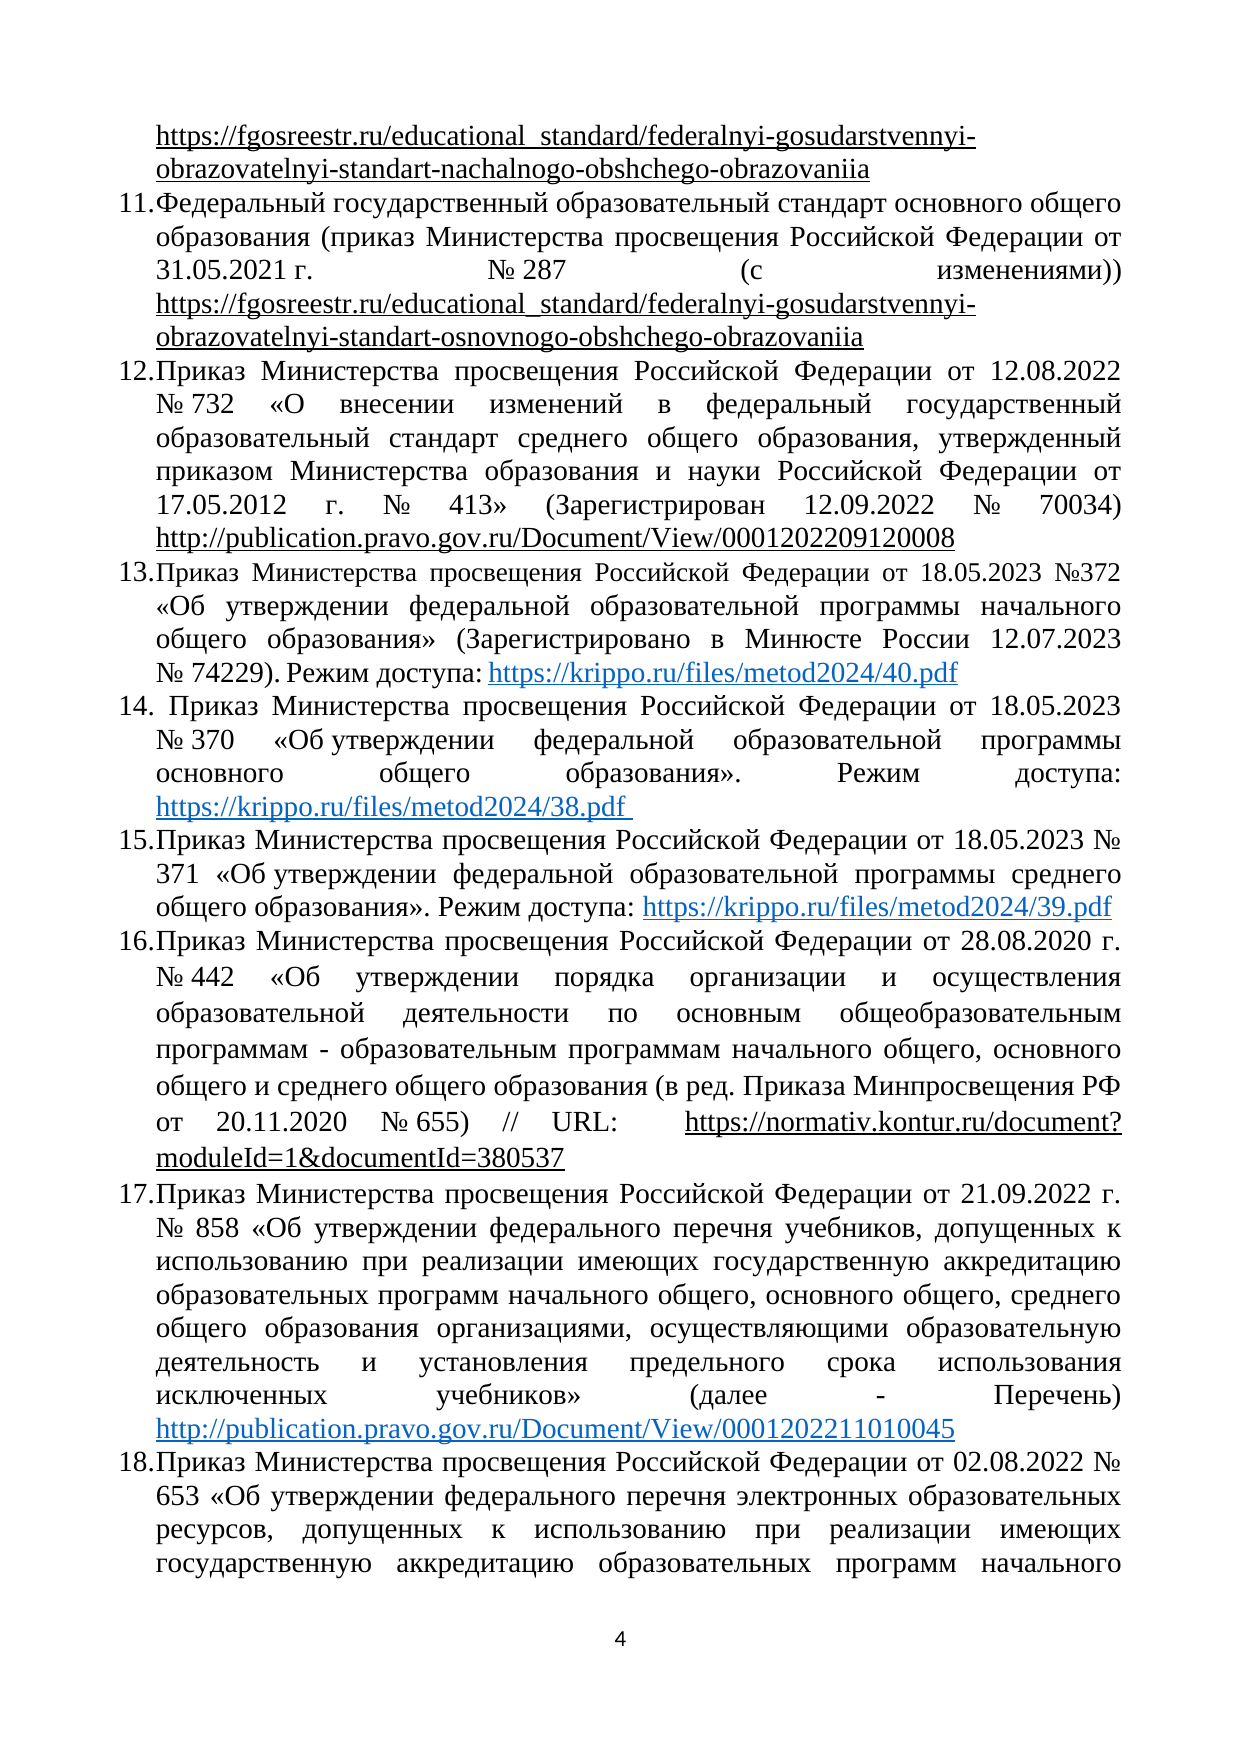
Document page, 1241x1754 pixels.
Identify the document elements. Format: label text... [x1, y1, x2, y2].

list Приказ Министерства просвещения Российской Федерации от 21.09.2022 г. № 858 «Об утверждении федерального перечня учебников, допущенных к использованию при реализации имеющих государственную аккредитацию образовательных программ начального общего, основного общего, среднего общего образования организациями, осуществляющими образовательную деятельность и установления предельного срока использования исключенных учебников» (далее - Перечень) http://publication.pravo.gov.ru/Document/View/0001202211010045 [118, 1176, 1122, 1444]
list Федеральный государственный образовательный стандарт основного общего образования (приказ Министерства просвещения Российской Федерации от 31.05.2021 г. № 287 (с изменениями)) https://fgosreestr.ru/educational_standard/federalnyi-gosudarstvennyi-obrazovatelnyi-standart-osnovnogo-obshchego-obrazovaniia [118, 185, 1122, 353]
list Приказ Министерства просвещения Российской Федерации от 18.05.2023 №372 «Об утверждении федеральной образовательной программы начального общего образования» (Зарегистрировано в Минюсте России 12.07.2023 № 74229). Режим доступа: https://krippo.ru/files/metod2024/40.pdf [118, 554, 1122, 688]
list Приказ Министерства просвещения Российской Федерации от 18.05.2023 № 370 «Об утверждении федеральной образовательной программы основного общего образования». Режим доступа: https://krippo.ru/files/metod2024/38.pdf [118, 688, 1122, 822]
list Приказ Министерства просвещения Российской Федерации от 18.05.2023 № 371 «Об утверждении федеральной образовательной программы среднего общего образования». Режим доступа: https://krippo.ru/files/metod2024/39.pdf [118, 822, 1122, 923]
list Приказ Министерства просвещения Российской Федерации от 28.08.2020 г. № 442 «Об утверждении порядка организации и осуществления образовательной деятельности по основным общеобразовательным программам - образовательным программам начального общего, основного общего и среднего общего образования (в ред. Приказа Минпросвещения РФ от 20.11.2020 № 655) // URL: https://normativ.kontur.ru/document?moduleId=1&documentId=380537 [118, 923, 1122, 1173]
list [118, 1444, 1122, 1579]
list Приказ Министерства просвещения Российской Федерации от 12.08.2022 № 732 «О внесении изменений в федеральный государственный образовательный стандарт среднего общего образования, утвержденный приказом Министерства образования и науки Российской Федерации от 17.05.2012 г. № 413» (Зарегистрирован 12.09.2022 № 70034) http://publication.pravo.gov.ru/Document/View/0001202209120008 [118, 353, 1122, 554]
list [118, 118, 1122, 185]
